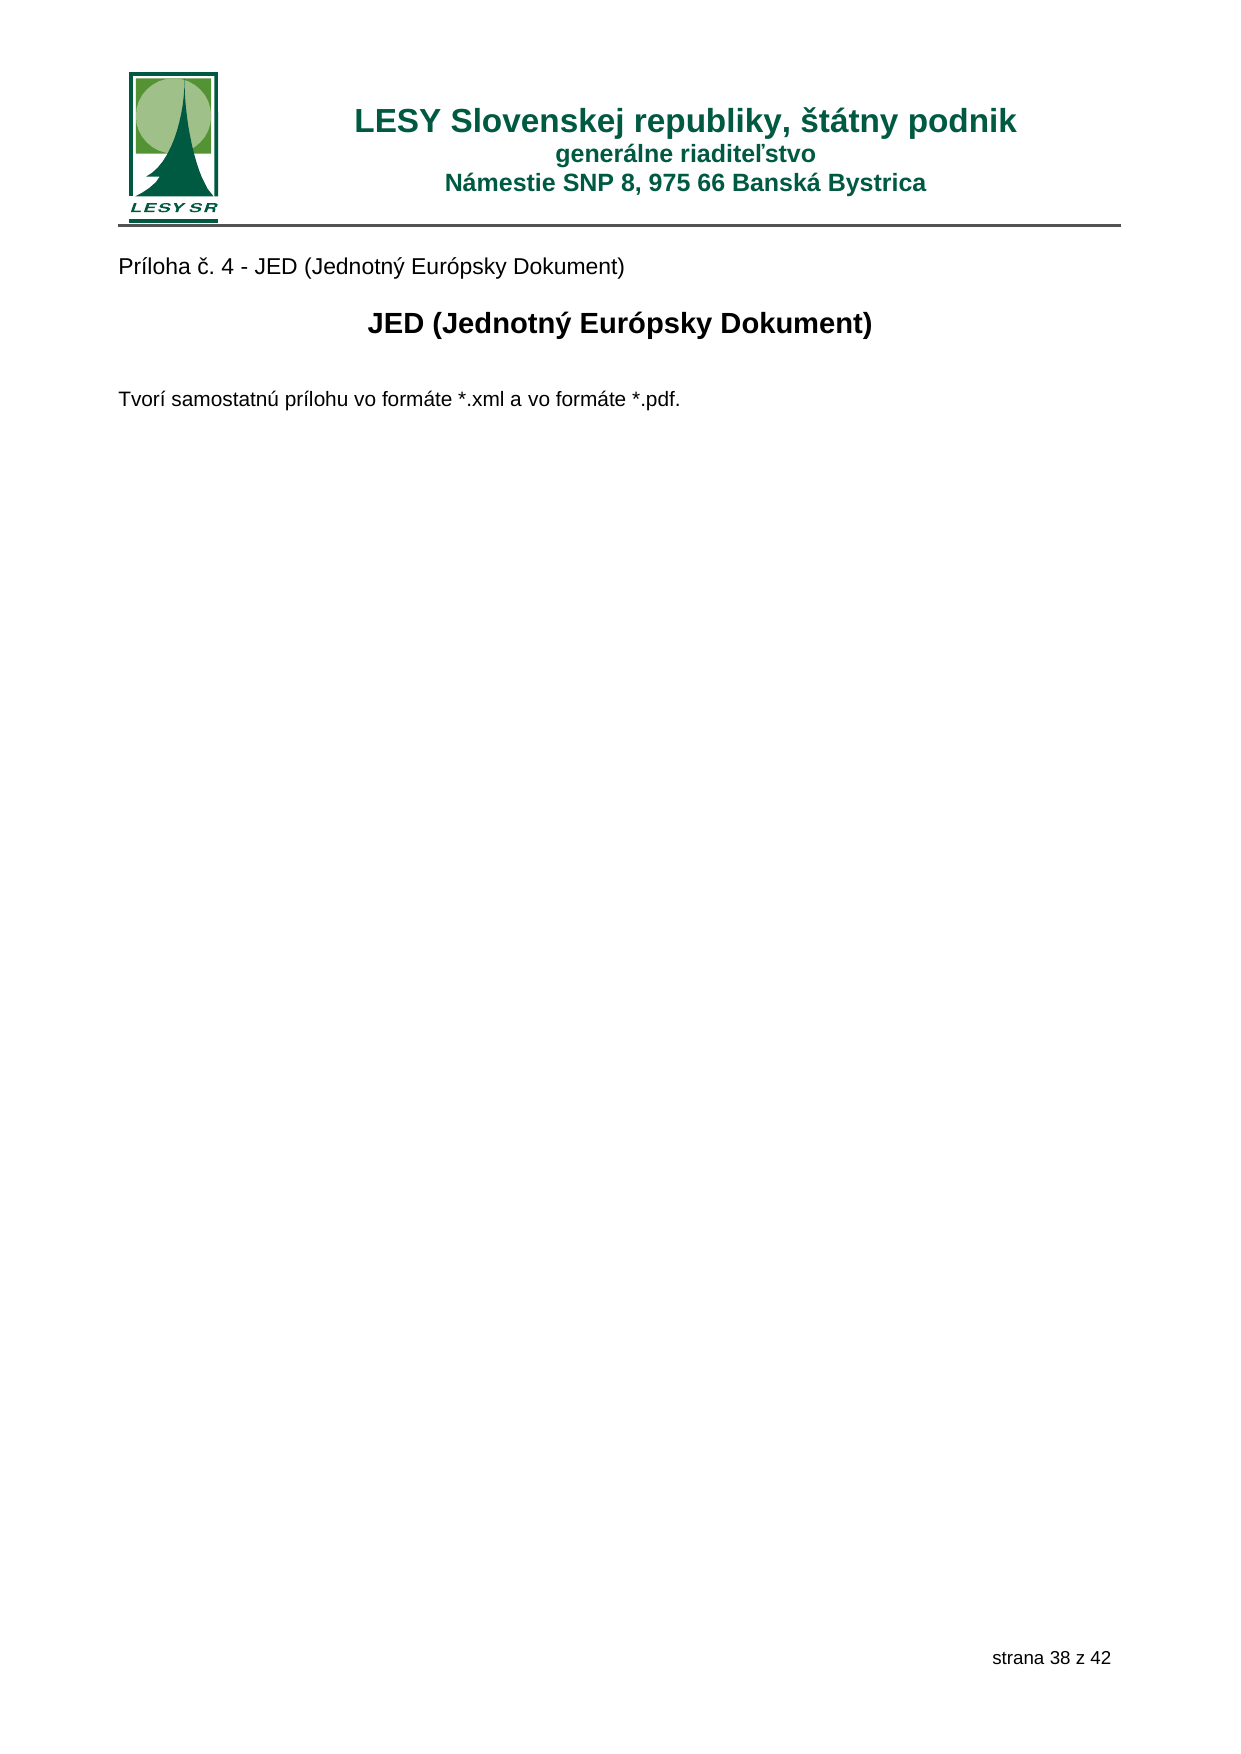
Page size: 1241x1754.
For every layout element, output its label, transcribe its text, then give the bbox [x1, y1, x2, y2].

text JED (Jednotný Európsky Dokument) [118, 306, 1122, 339]
text Tvorí samostatnú prílohu vo formáte *.xml a vo formáte *.pdf. [118, 387, 1122, 411]
text Príloha č. 4 - JED (Jednotný Európsky Dokument) [118, 253, 1122, 279]
